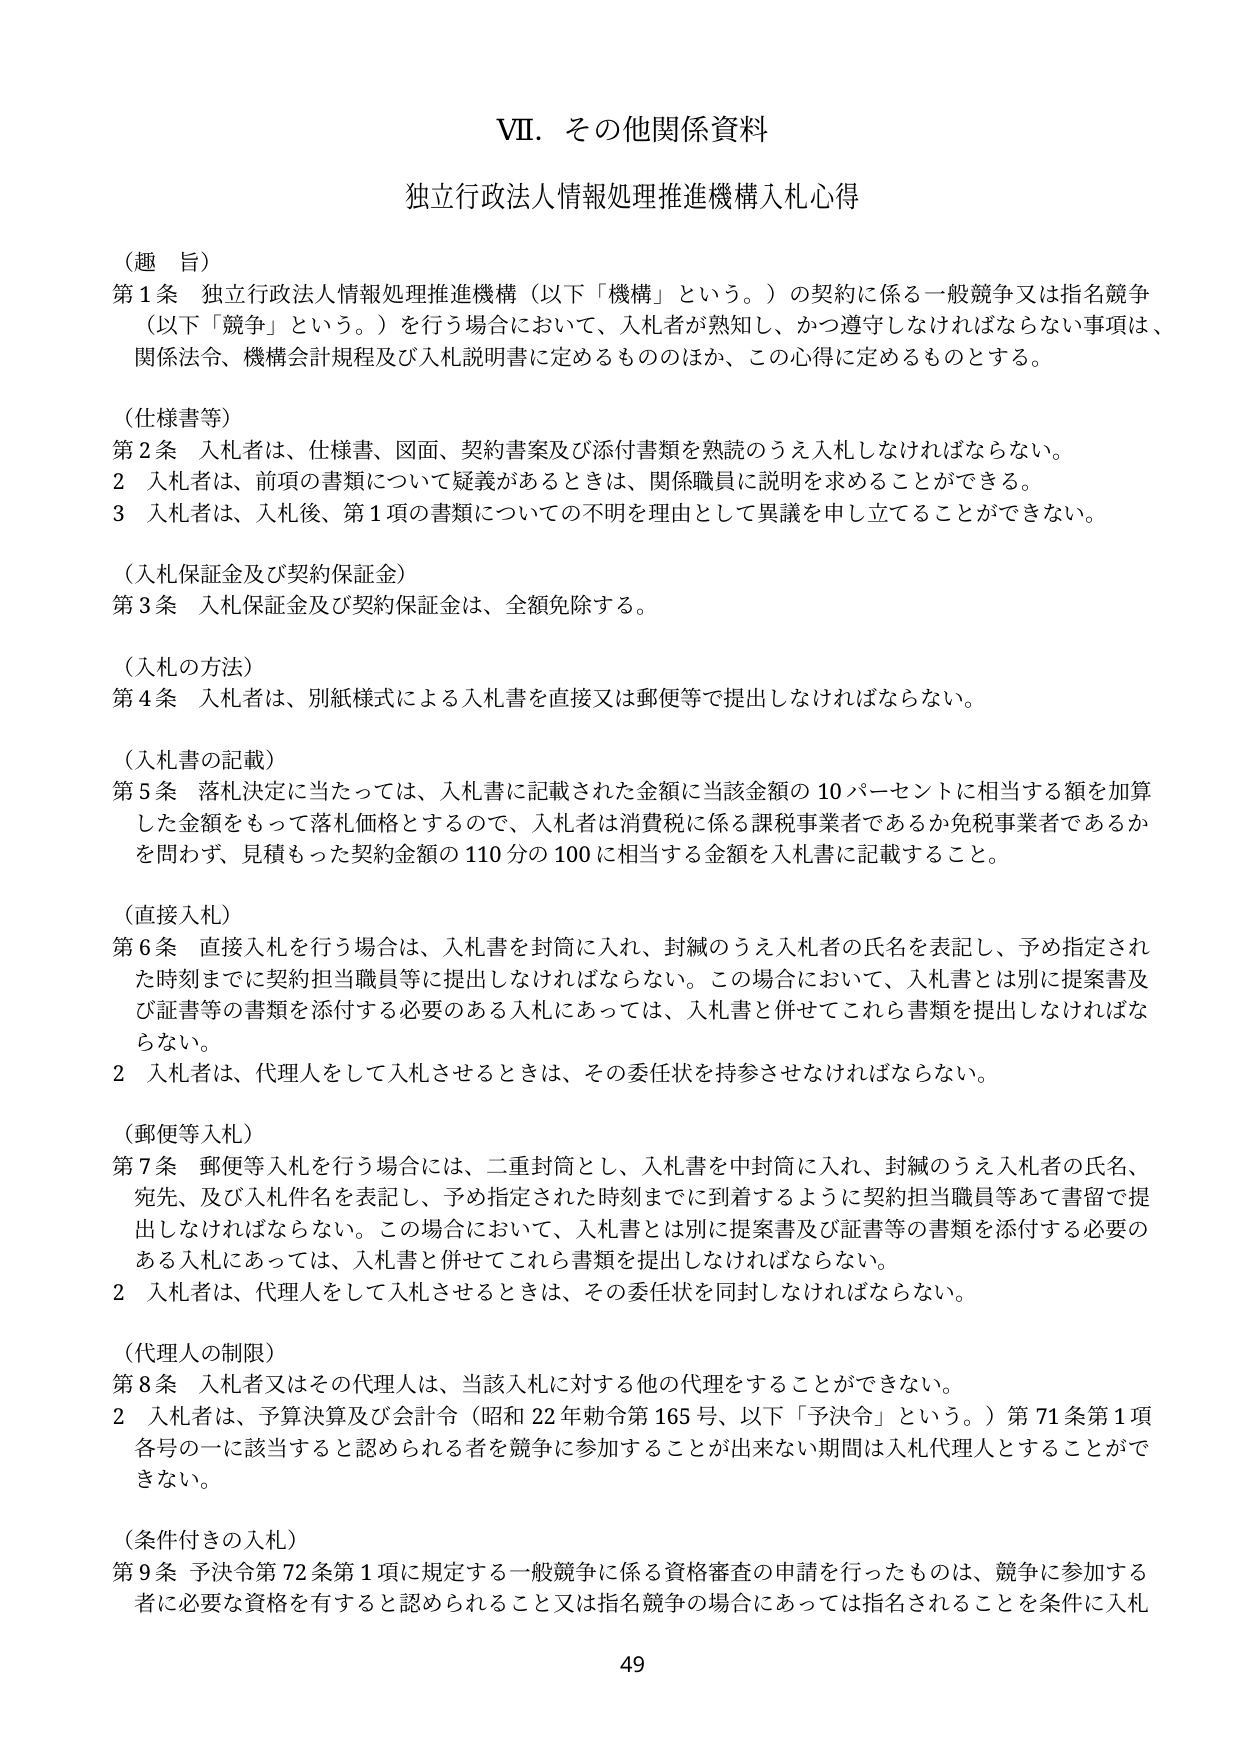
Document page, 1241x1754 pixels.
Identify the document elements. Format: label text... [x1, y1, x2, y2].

text 独立行政法人情報処理推進機構入札心得 [112, 174, 1153, 216]
text （入札書の記載） [112, 743, 1153, 774]
text （入札の方法） [112, 650, 1153, 682]
text （郵便等入札） [112, 1117, 1153, 1149]
text 2 入札者は、代理人をして入札させるときは、その委任状を同封しなければならない。 [112, 1275, 1153, 1306]
text 3 入札者は、入札後、第1項の書類についての不明を理由として異議を申し立てることができない。 [112, 496, 1153, 527]
text 2 入札者は、代理人をして入札させるときは、その委任状を持参させなければならない。 [112, 1056, 1153, 1088]
text 第7条 郵便等入札を行う場合には、二重封筒とし、入札書を中封筒に入れ、封緘のうえ入札者の氏名、宛先、及び入札件名を表記し、予め指定された時刻までに到着するように契約担当職員等あて書留で提出しなければならない。この場合において、入札書とは別に提案書及び証書等の書類を添付する必要のある入札にあっては、入札書と併せてこれら書類を提出しなければならない。 [112, 1149, 1153, 1275]
text 第8条 入札者又はその代理人は、当該入札に対する他の代理をすることができない。 [112, 1368, 1153, 1399]
text （代理人の制限） [112, 1336, 1153, 1368]
text （条件付きの入札） [112, 1523, 1153, 1555]
text 2 入札者は、前項の書類について疑義があるときは、関係職員に説明を求めることができる。 [112, 464, 1153, 496]
text 第1条 独立行政法人情報処理推進機構（以下「機構」という。）の契約に係る一般競争又は指名競争（以下「競争」という。）を行う場合において、入札者が熟知し、かつ遵守しなければならない事項は、関係法令、機構会計規程及び入札説明書に定めるもののほか、この心得に定めるものとする。 [112, 277, 1153, 372]
text 第3条 入札保証金及び契約保証金は、全額免除する。 [112, 589, 1153, 620]
text Ⅶ．その他関係資料 [112, 118, 1153, 146]
text 第2条 入札者は、仕様書、図面、契約書案及び添付書類を熟読のうえ入札しなければならない。 [112, 433, 1153, 464]
text 第6条 直接入札を行う場合は、入札書を封筒に入れ、封緘のうえ入札者の氏名を表記し、予め指定された時刻までに契約担当職員等に提出しなければならない。この場合において、入札書とは別に提案書及び証書等の書類を添付する必要のある入札にあっては、入札書と併せてこれら書類を提出しなければならない。 [112, 930, 1153, 1056]
text （直接入札） [112, 899, 1153, 930]
text 第5条 落札決定に当たっては、入札書に記載された金額に当該金額の10パーセントに相当する額を加算した金額をもって落札価格とするので、入札者は消費税に係る課税事業者であるか免税事業者であるかを問わず、見積もった契約金額の110分の100に相当する金額を入札書に記載すること。 [112, 774, 1153, 869]
text 第4条 入札者は、別紙様式による入札書を直接又は郵便等で提出しなければならない。 [112, 682, 1153, 713]
text 2 入札者は、予算決算及び会計令（昭和22年勅令第165号、以下「予決令」という。）第71条第1項各号の一に該当すると認められる者を競争に参加することが出来ない期間は入札代理人とすることができない。 [112, 1399, 1153, 1494]
text （入札保証金及び契約保証金） [112, 557, 1153, 589]
text （趣 旨） [112, 246, 1153, 277]
text （仕様書等） [112, 401, 1153, 433]
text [112, 1555, 1153, 1618]
